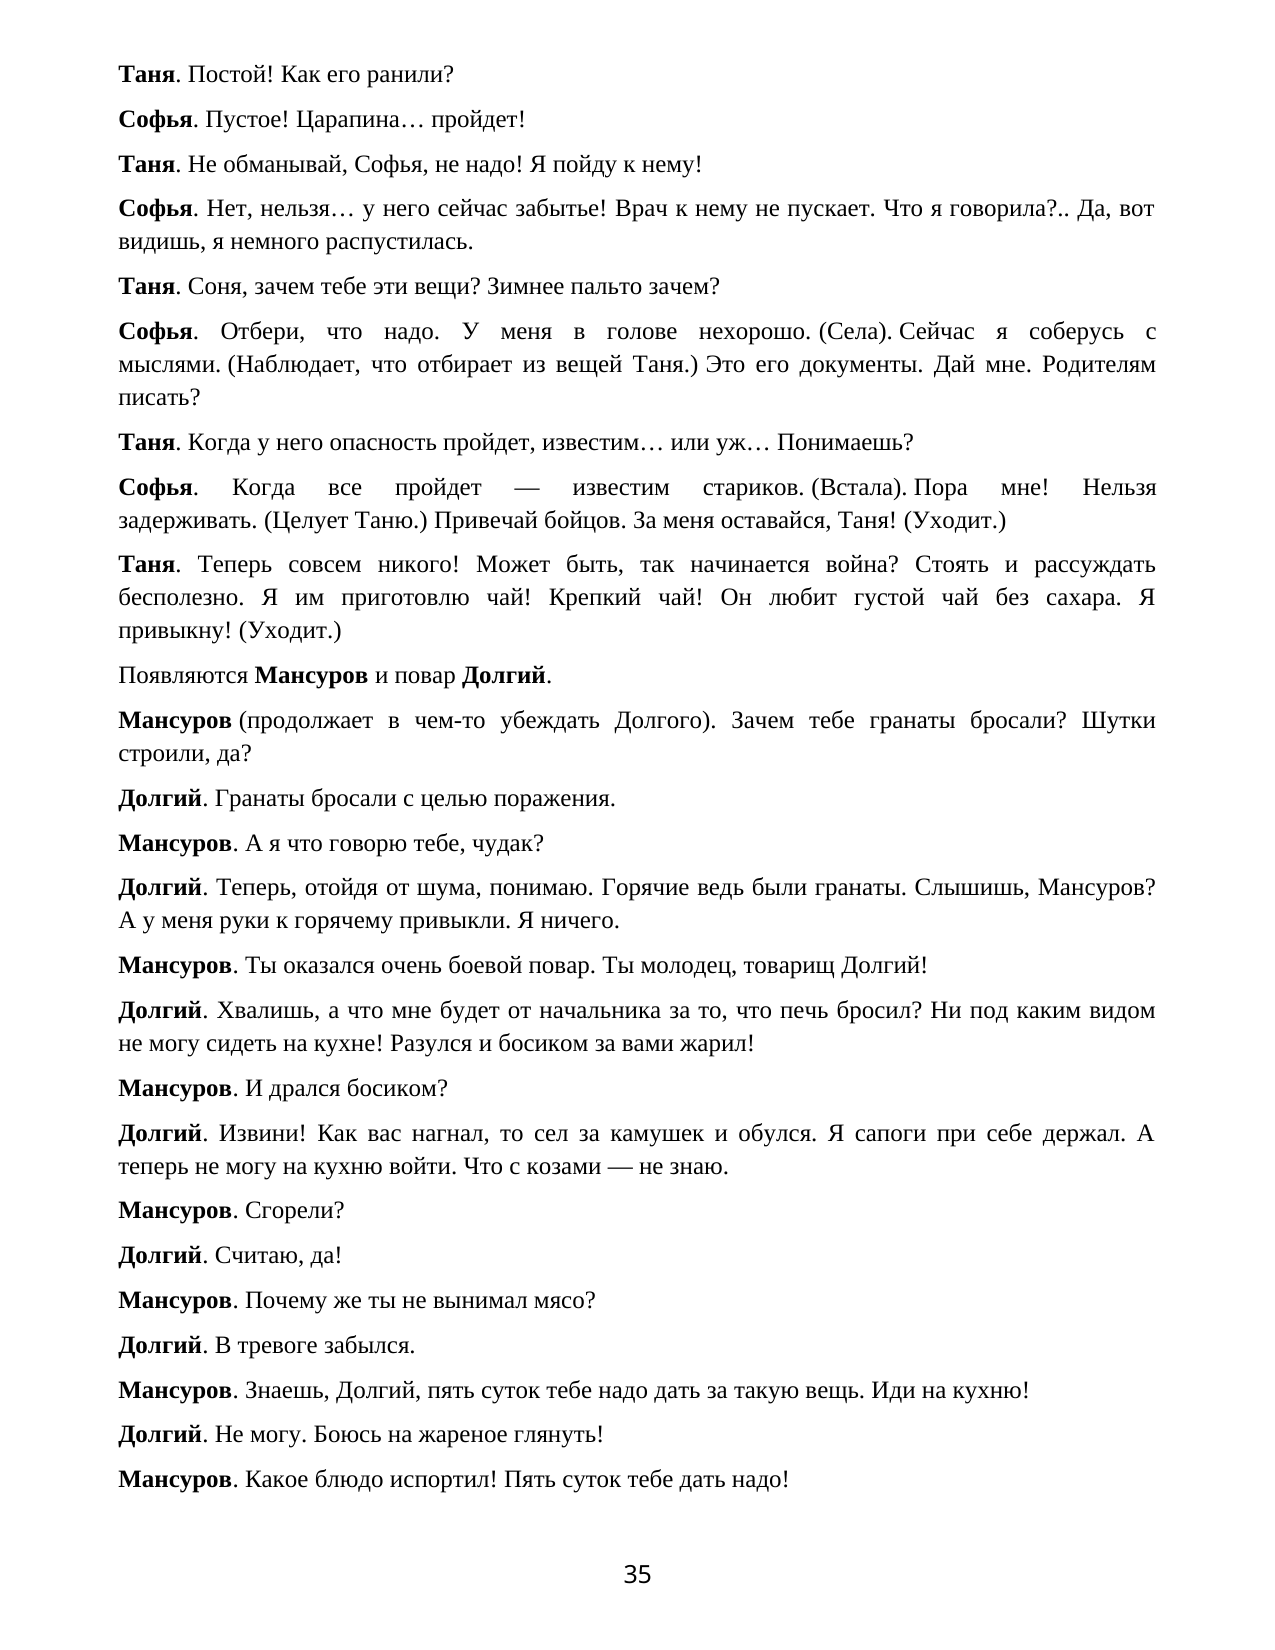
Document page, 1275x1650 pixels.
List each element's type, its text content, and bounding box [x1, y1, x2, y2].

text Мансуров. Сгорели? [118, 1196, 1157, 1224]
text Мансуров. Какое блюдо испортил! Пять суток тебе дать надо! [118, 1464, 1157, 1493]
text Софья. Когда все пройдет — известим стариков. (Встала). Пора мне! Нельзя задерживать. (Целует Таню.) Привечай бойцов. За меня оставайся, Таня! (Уходит.) [118, 472, 1157, 533]
text Таня. Постой! Как его ранили? [118, 59, 1157, 88]
text Долгий. Считаю, да! [118, 1240, 1157, 1269]
text Мансуров. Знаешь, Долгий, пять суток тебе надо дать за такую вещь. Иди на кухню! [118, 1375, 1157, 1403]
text Долгий. В тревоге забылся. [118, 1330, 1157, 1359]
text Долгий. Хвалишь, а что мне будет от начальника за то, что печь бросил? Ни под каким видом не могу сидеть на кухне! Разулся и босиком за вами жарил! [118, 995, 1157, 1057]
text Появляются Мансуров и повар Долгий. [118, 660, 1157, 689]
text Таня. Теперь совсем никого! Может быть, так начинается война? Стоять и рассуждать бесполезно. Я им приготовлю чай! Крепкий чай! Он любит густой чай без сахара. Я привыкну! (Уходит.) [118, 549, 1157, 644]
text Таня. Когда у него опасность пройдет, известим… или уж… Понимаешь? [118, 427, 1157, 456]
text Софья. Нет, нельзя… у него сейчас забытье! Врач к нему не пускает. Что я говорила?.. Да, вот видишь, я немного распустилась. [118, 193, 1157, 255]
text Долгий. Теперь, отойдя от шума, понимаю. Горячие ведь были гранаты. Слышишь, Мансуров? А у меня руки к горячему привыкли. Я ничего. [118, 872, 1157, 934]
text Софья. Отбери, что надо. У меня в голове нехорошо. (Села). Сейчас я соберусь с мыслями. (Наблюдает, что отбирает из вещей Таня.) Это его документы. Дай мне. Родителям писать? [118, 316, 1157, 411]
text Мансуров. А я что говорю тебе, чудак? [118, 828, 1157, 856]
text Долгий. Не могу. Боюсь на жареное глянуть! [118, 1419, 1157, 1448]
text Долгий. Гранаты бросали с целью поражения. [118, 783, 1157, 812]
text Таня. Не обманывай, Софья, не надо! Я пойду к нему! [118, 149, 1157, 177]
text Мансуров. Ты оказался очень боевой повар. Ты молодец, товарищ Долгий! [118, 950, 1157, 979]
text Долгий. Извини! Как вас нагнал, то сел за камушек и обулся. Я сапоги при себе держал. А теперь не могу на кухню войти. Что с козами — не знаю. [118, 1118, 1157, 1179]
text Мансуров (продолжает в чем-то убеждать Долгого). Зачем тебе гранаты бросали? Шутки строили, да? [118, 705, 1157, 767]
text Мансуров. И дрался босиком? [118, 1073, 1157, 1102]
text Таня. Соня, зачем тебе эти вещи? Зимнее пальто зачем? [118, 271, 1157, 300]
text Мансуров. Почему же ты не вынимал мясо? [118, 1285, 1157, 1314]
text Софья. Пустое! Царапина… пройдет! [118, 104, 1157, 133]
